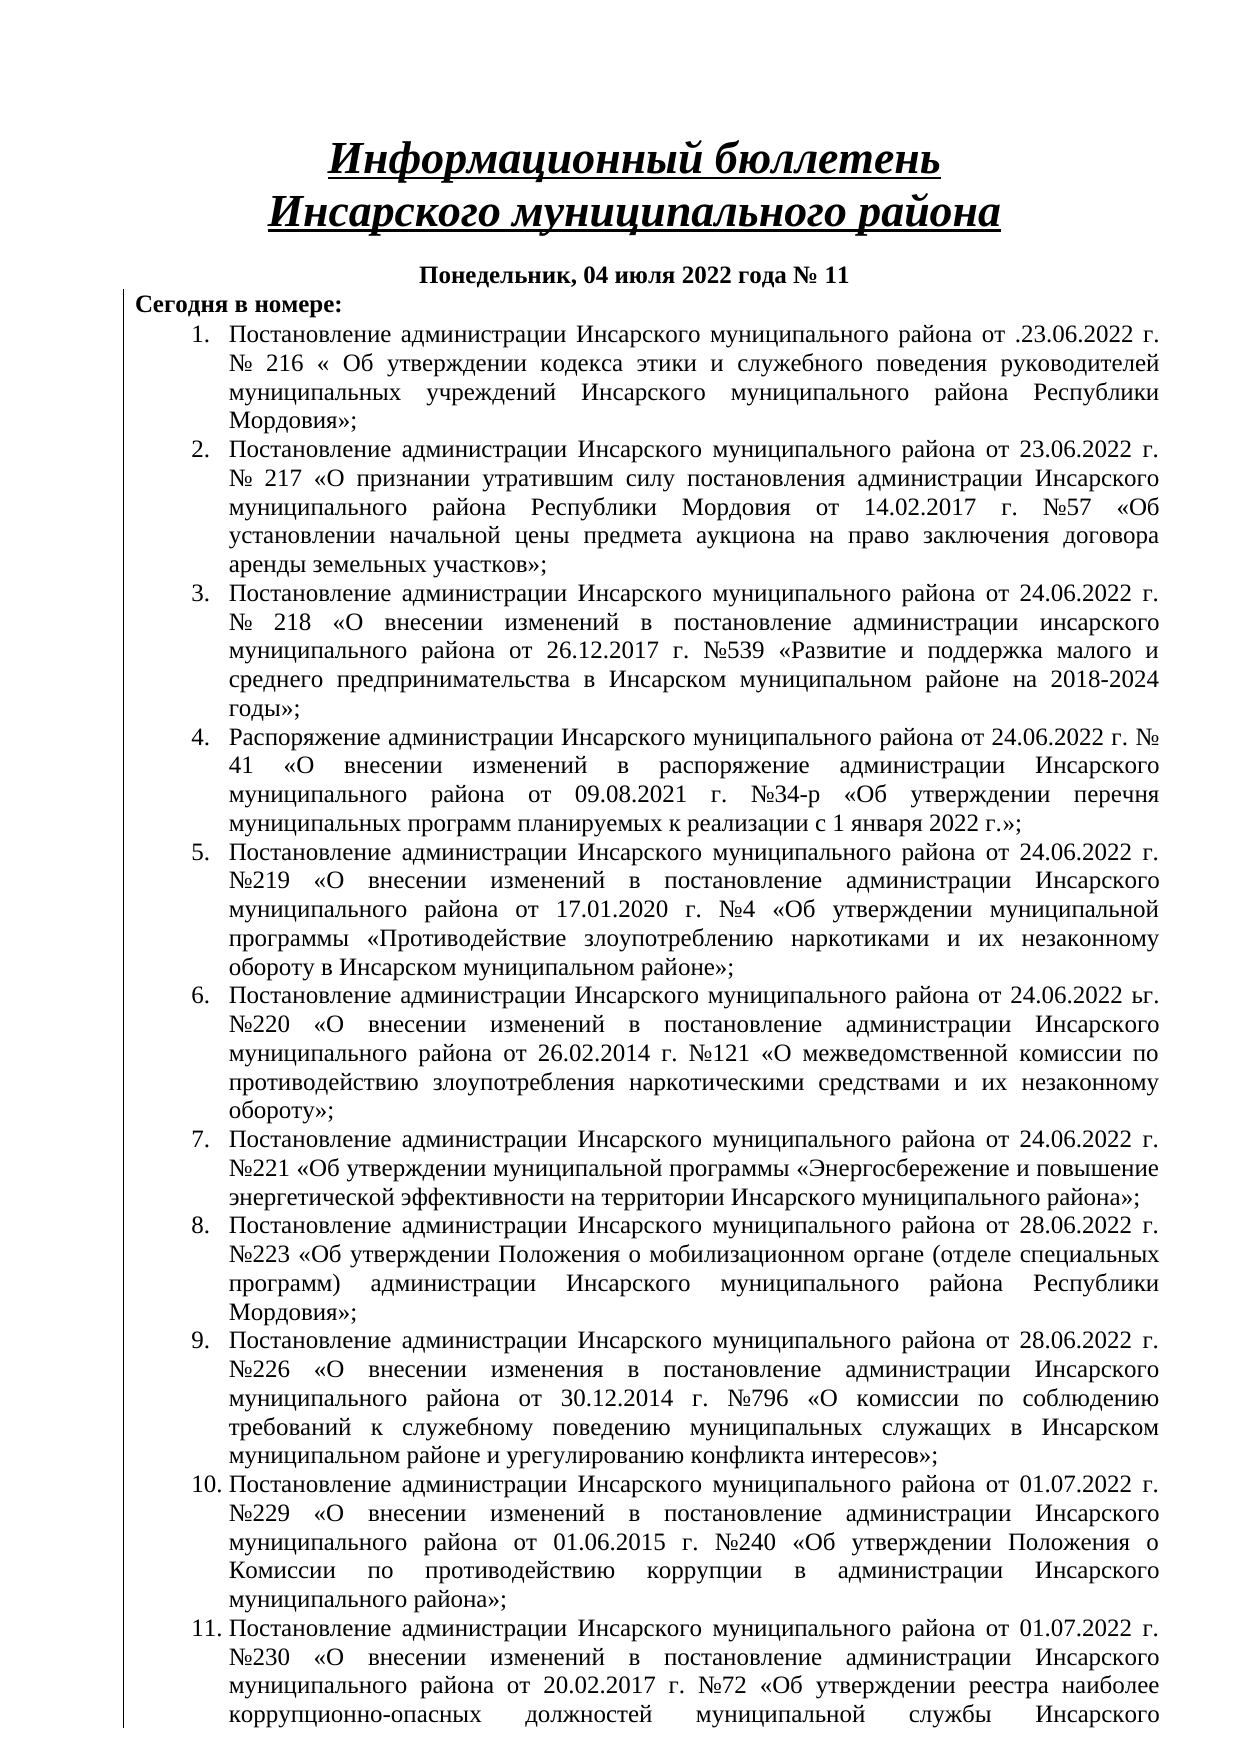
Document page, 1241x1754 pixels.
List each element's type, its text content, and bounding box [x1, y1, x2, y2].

text Инсарского муниципального района [86, 184, 1182, 236]
text Информационный бюллетень [86, 131, 1182, 184]
text Понедельник, 04 июля 2022 года № 11 [86, 261, 1182, 289]
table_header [124, 289, 1171, 1728]
